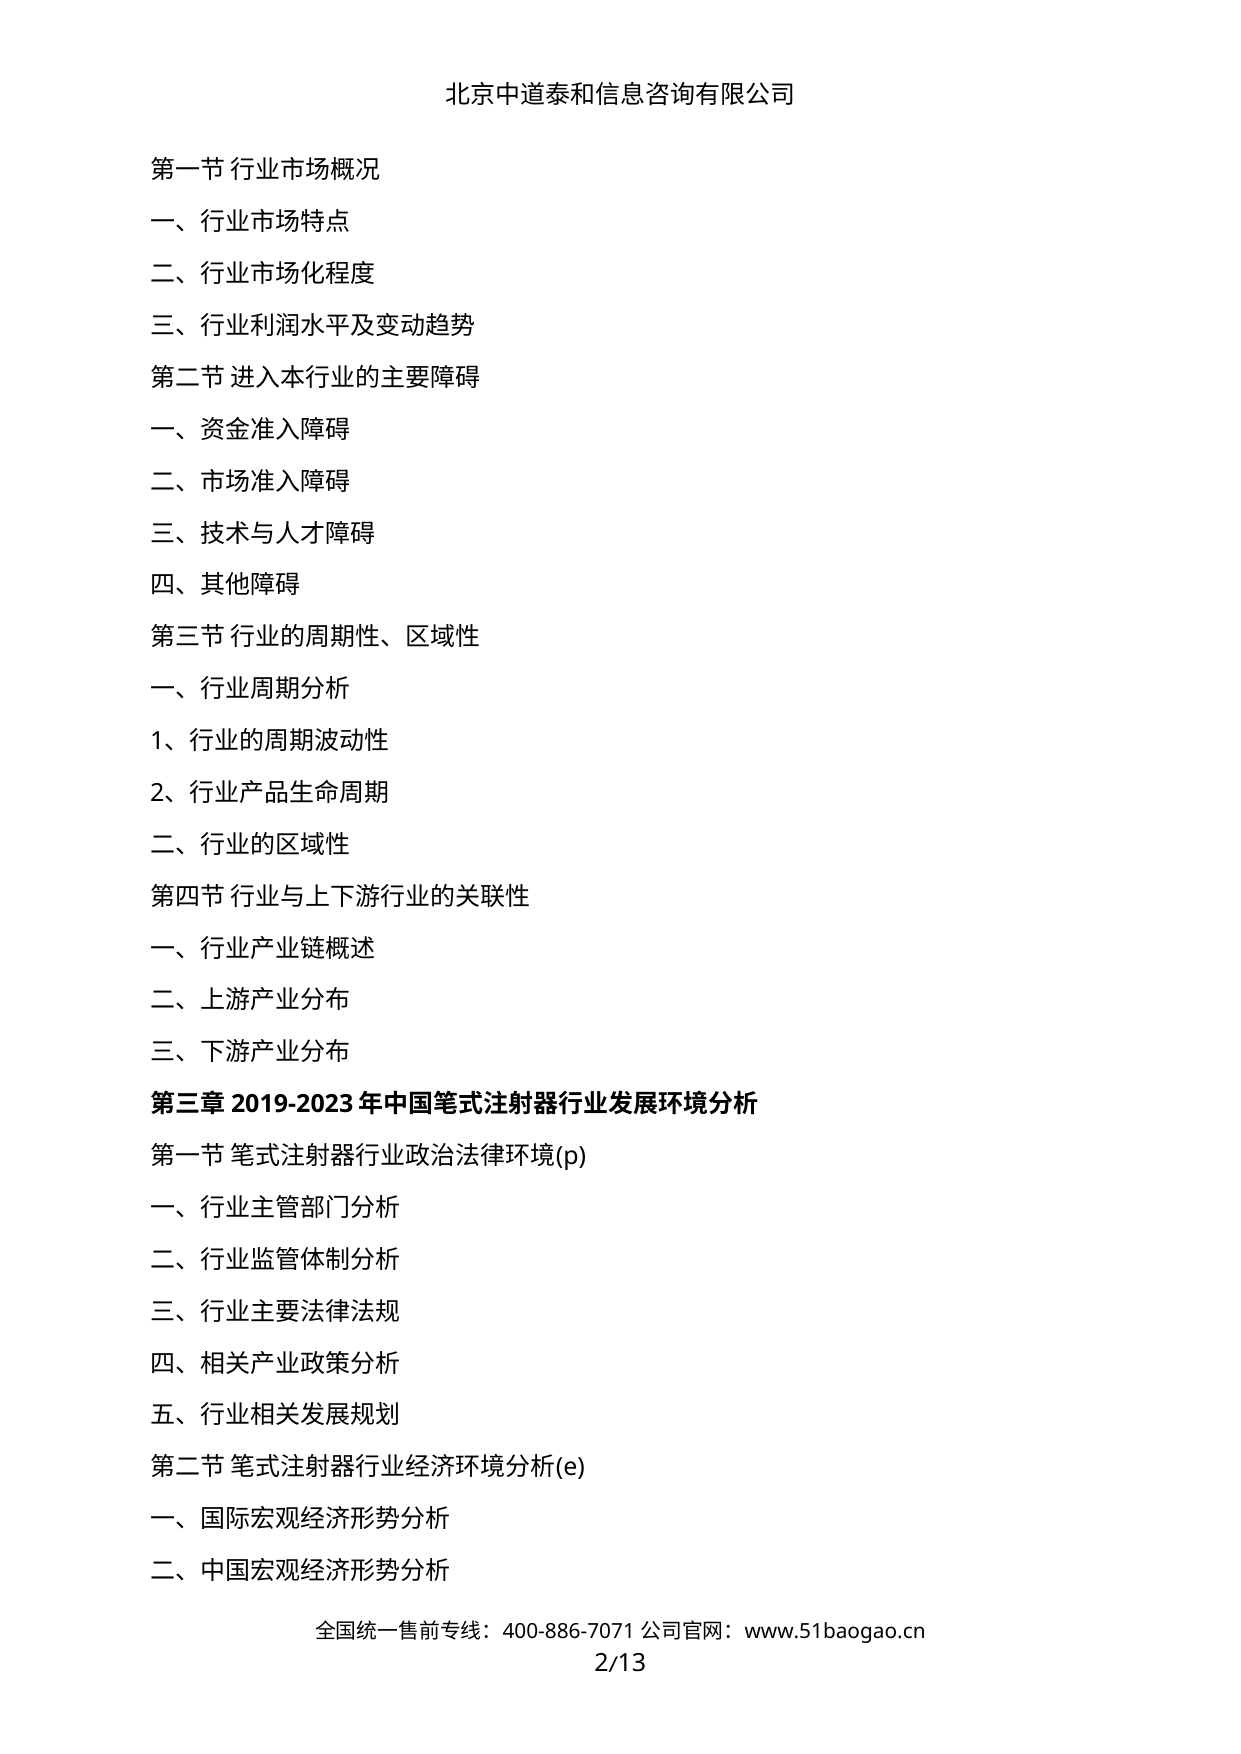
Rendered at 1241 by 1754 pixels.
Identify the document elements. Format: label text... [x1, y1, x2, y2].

text 三、技术与人才障碍 [150, 513, 1090, 549]
text 二、行业市场化程度 [150, 254, 1090, 290]
text 第二节 进入本行业的主要障碍 [150, 357, 1090, 394]
text 第一节 笔式注射器行业政治法律环境(p) [150, 1136, 1090, 1172]
text 二、行业监管体制分析 [150, 1239, 1090, 1276]
text 2、行业产品生命周期 [150, 772, 1090, 809]
text 二、行业的区域性 [150, 824, 1090, 861]
text 一、资金准入障碍 [150, 409, 1090, 446]
text 五、行业相关发展规划 [150, 1395, 1090, 1431]
text 三、行业主要法律法规 [150, 1291, 1090, 1327]
text 一、行业市场特点 [150, 202, 1090, 238]
text 第二节 笔式注射器行业经济环境分析(e) [150, 1447, 1090, 1483]
text 1、行业的周期波动性 [150, 721, 1090, 757]
text 一、国际宏观经济形势分析 [150, 1499, 1090, 1535]
text 一、行业周期分析 [150, 669, 1090, 705]
text 第三章 2019-2023年中国笔式注射器行业发展环境分析 [150, 1084, 1090, 1120]
text 一、行业主管部门分析 [150, 1187, 1090, 1224]
text 四、相关产业政策分析 [150, 1343, 1090, 1379]
text 三、下游产业分布 [150, 1032, 1090, 1068]
text 四、其他障碍 [150, 565, 1090, 601]
text 二、上游产业分布 [150, 980, 1090, 1016]
text 三、行业利润水平及变动趋势 [150, 306, 1090, 342]
text 一、行业产业链概述 [150, 928, 1090, 964]
text 第一节 行业市场概况 [150, 150, 1090, 186]
text 第四节 行业与上下游行业的关联性 [150, 876, 1090, 912]
text 第三节 行业的周期性、区域性 [150, 617, 1090, 653]
text 二、市场准入障碍 [150, 461, 1090, 497]
text 二、中国宏观经济形势分析 [150, 1551, 1090, 1587]
